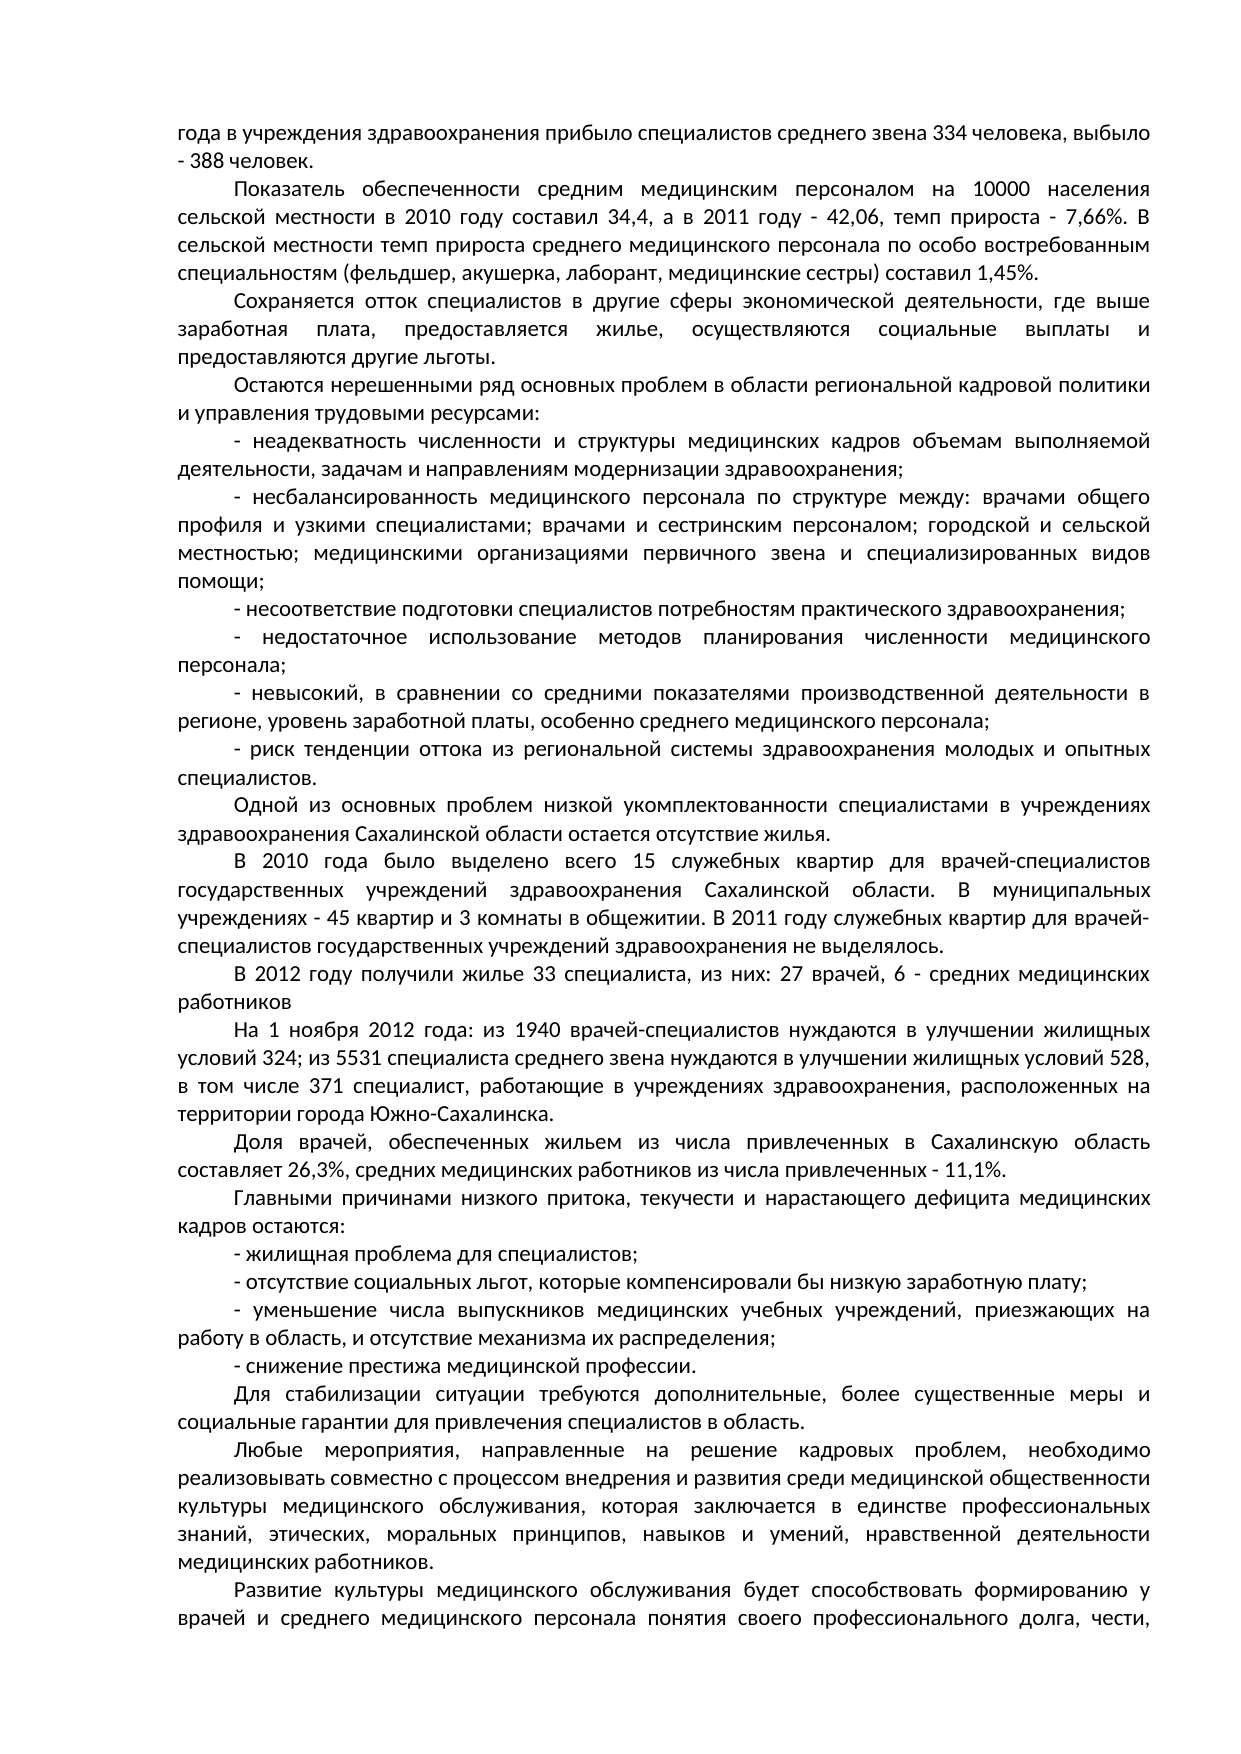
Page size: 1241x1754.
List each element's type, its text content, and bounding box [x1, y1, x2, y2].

text - невысокий, в сравнении со средними показателями производственной деятельности в регионе, уровень заработной платы, особенно среднего медицинского персонала; [177, 678, 1152, 734]
text - неадекватность численности и структуры медицинских кадров объемам выполняемой деятельности, задачам и направлениям модернизации здравоохранения; [177, 426, 1152, 482]
text Показатель обеспеченности средним медицинским персоналом на 10000 населения сельской местности в 2010 году составил 34,4, а в 2011 году - 42,06, темп прироста - 7,66%. В сельской местности темп прироста среднего медицинского персонала по особо востребованным специальностям (фельдшер, акушерка, лаборант, медицинские сестры) составил 1,45%. [177, 174, 1152, 286]
text В 2010 года было выделено всего 15 служебных квартир для врачей-специалистов государственных учреждений здравоохранения Сахалинской области. В муниципальных учреждениях - 45 квартир и 3 комнаты в общежитии. В 2011 году служебных квартир для врачей-специалистов государственных учреждений здравоохранения не выделялось. [177, 847, 1152, 959]
text - снижение престижа медицинской профессии. [177, 1351, 1152, 1379]
text - уменьшение числа выпускников медицинских учебных учреждений, приезжающих на работу в область, и отсутствие механизма их распределения; [177, 1295, 1152, 1351]
text Сохраняется отток специалистов в другие сферы экономической деятельности, где выше заработная плата, предоставляется жилье, осуществляются социальные выплаты и предоставляются другие льготы. [177, 286, 1152, 370]
text - риск тенденции оттока из региональной системы здравоохранения молодых и опытных специалистов. [177, 734, 1152, 791]
text - отсутствие социальных льгот, которые компенсировали бы низкую заработную плату; [177, 1267, 1152, 1295]
text - несбалансированность медицинского персонала по структуре между: врачами общего профиля и узкими специалистами; врачами и сестринским персоналом; городской и сельской местностью; медицинскими организациями первичного звена и специализированных видов помощи; [177, 482, 1152, 594]
text Доля врачей, обеспеченных жильем из числа привлеченных в Сахалинскую область составляет 26,3%, средних медицинских работников из числа привлеченных - 11,1%. [177, 1127, 1152, 1183]
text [177, 1575, 1152, 1631]
text Остаются нерешенными ряд основных проблем в области региональной кадровой политики и управления трудовыми ресурсами: [177, 370, 1152, 426]
text На 1 ноября 2012 года: из 1940 врачей-специалистов нуждаются в улучшении жилищных условий 324; из 5531 специалиста среднего звена нуждаются в улучшении жилищных условий 528, в том числе 371 специалист, работающие в учреждениях здравоохранения, расположенных на территории города Южно-Сахалинска. [177, 1015, 1152, 1127]
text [177, 118, 1152, 174]
text Одной из основных проблем низкой укомплектованности специалистами в учреждениях здравоохранения Сахалинской области остается отсутствие жилья. [177, 791, 1152, 847]
text Главными причинами низкого притока, текучести и нарастающего дефицита медицинских кадров остаются: [177, 1183, 1152, 1239]
text - несоответствие подготовки специалистов потребностям практического здравоохранения; [177, 594, 1152, 622]
text - жилищная проблема для специалистов; [177, 1239, 1152, 1267]
text Для стабилизации ситуации требуются дополнительные, более существенные меры и социальные гарантии для привлечения специалистов в область. [177, 1379, 1152, 1435]
text В 2012 году получили жилье 33 специалиста, из них: 27 врачей, 6 - средних медицинских работников [177, 959, 1152, 1015]
text - недостаточное использование методов планирования численности медицинского персонала; [177, 622, 1152, 678]
text Любые мероприятия, направленные на решение кадровых проблем, необходимо реализовывать совместно с процессом внедрения и развития среди медицинской общественности культуры медицинского обслуживания, которая заключается в единстве профессиональных знаний, этических, моральных принципов, навыков и умений, нравственной деятельности медицинских работников. [177, 1435, 1152, 1575]
